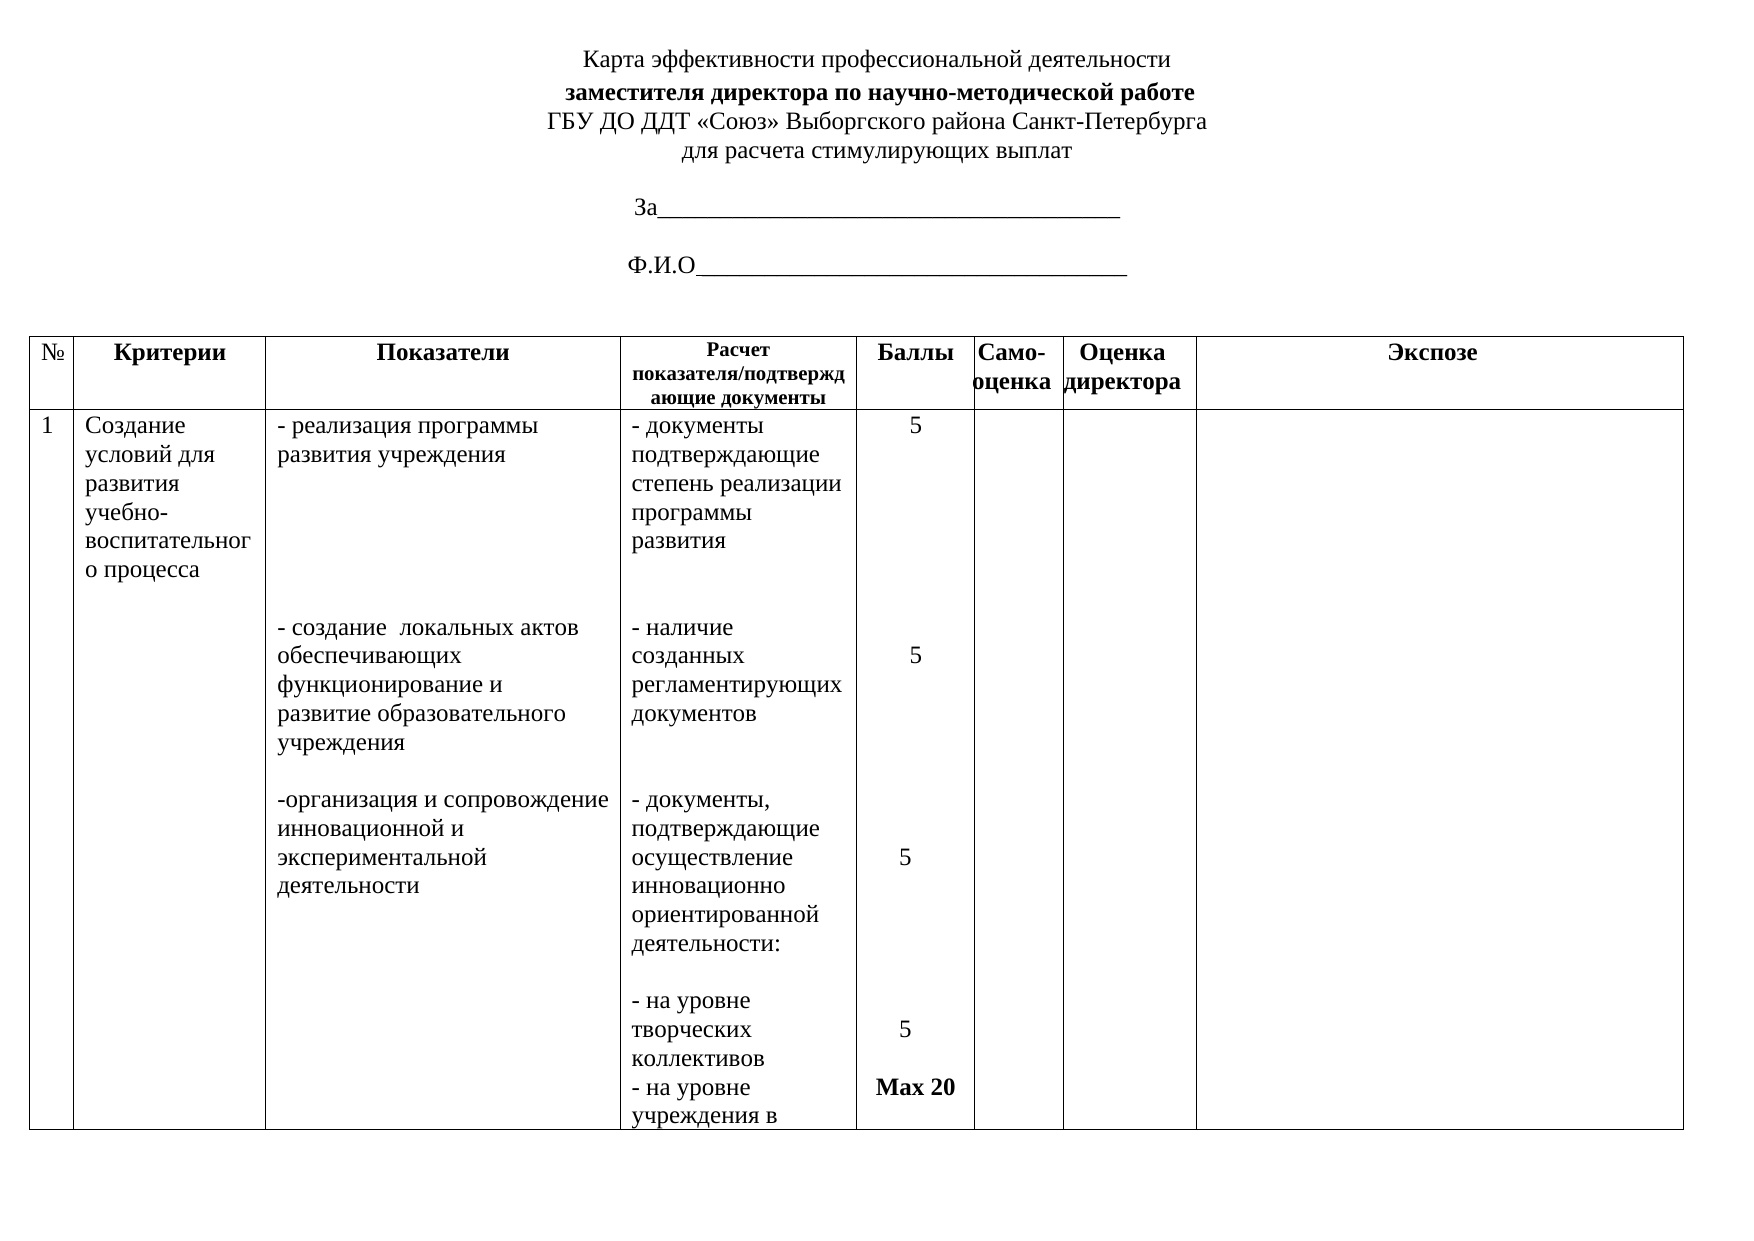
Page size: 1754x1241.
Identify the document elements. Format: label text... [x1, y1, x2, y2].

text ГБУ ДО ДДТ «Союз» Выборгского района Санкт-Петербурга [118, 106, 1636, 135]
table_header Само- оценка [975, 337, 1063, 409]
text За_____________________________________ [118, 192, 1636, 221]
table_header Экспозе [1197, 337, 1683, 409]
table_header Баллы [857, 337, 974, 409]
table_cell 5 5 5 5 Max 20 [857, 410, 974, 1129]
text для расчета стимулирующих выплат [118, 135, 1636, 164]
table_header № [30, 337, 73, 409]
text Ф.И.О __________________________________ [118, 250, 1636, 279]
table_cell [1197, 410, 1683, 1129]
table_header Оценка директора [1064, 337, 1196, 409]
table_header Расчет показателя/подтверждающие документы [621, 337, 856, 409]
table_header Критерии [74, 337, 265, 409]
table_cell [975, 410, 1063, 1129]
text Карта эффективности профессиональной деятельности [118, 44, 1636, 73]
table_cell [1064, 410, 1196, 1129]
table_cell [74, 410, 265, 1129]
text заместителя директора по научно-методической работе [118, 77, 1636, 106]
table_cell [621, 410, 856, 1129]
table_header Показатели [266, 337, 620, 409]
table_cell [266, 410, 620, 1129]
table_cell 1 [30, 410, 73, 1129]
